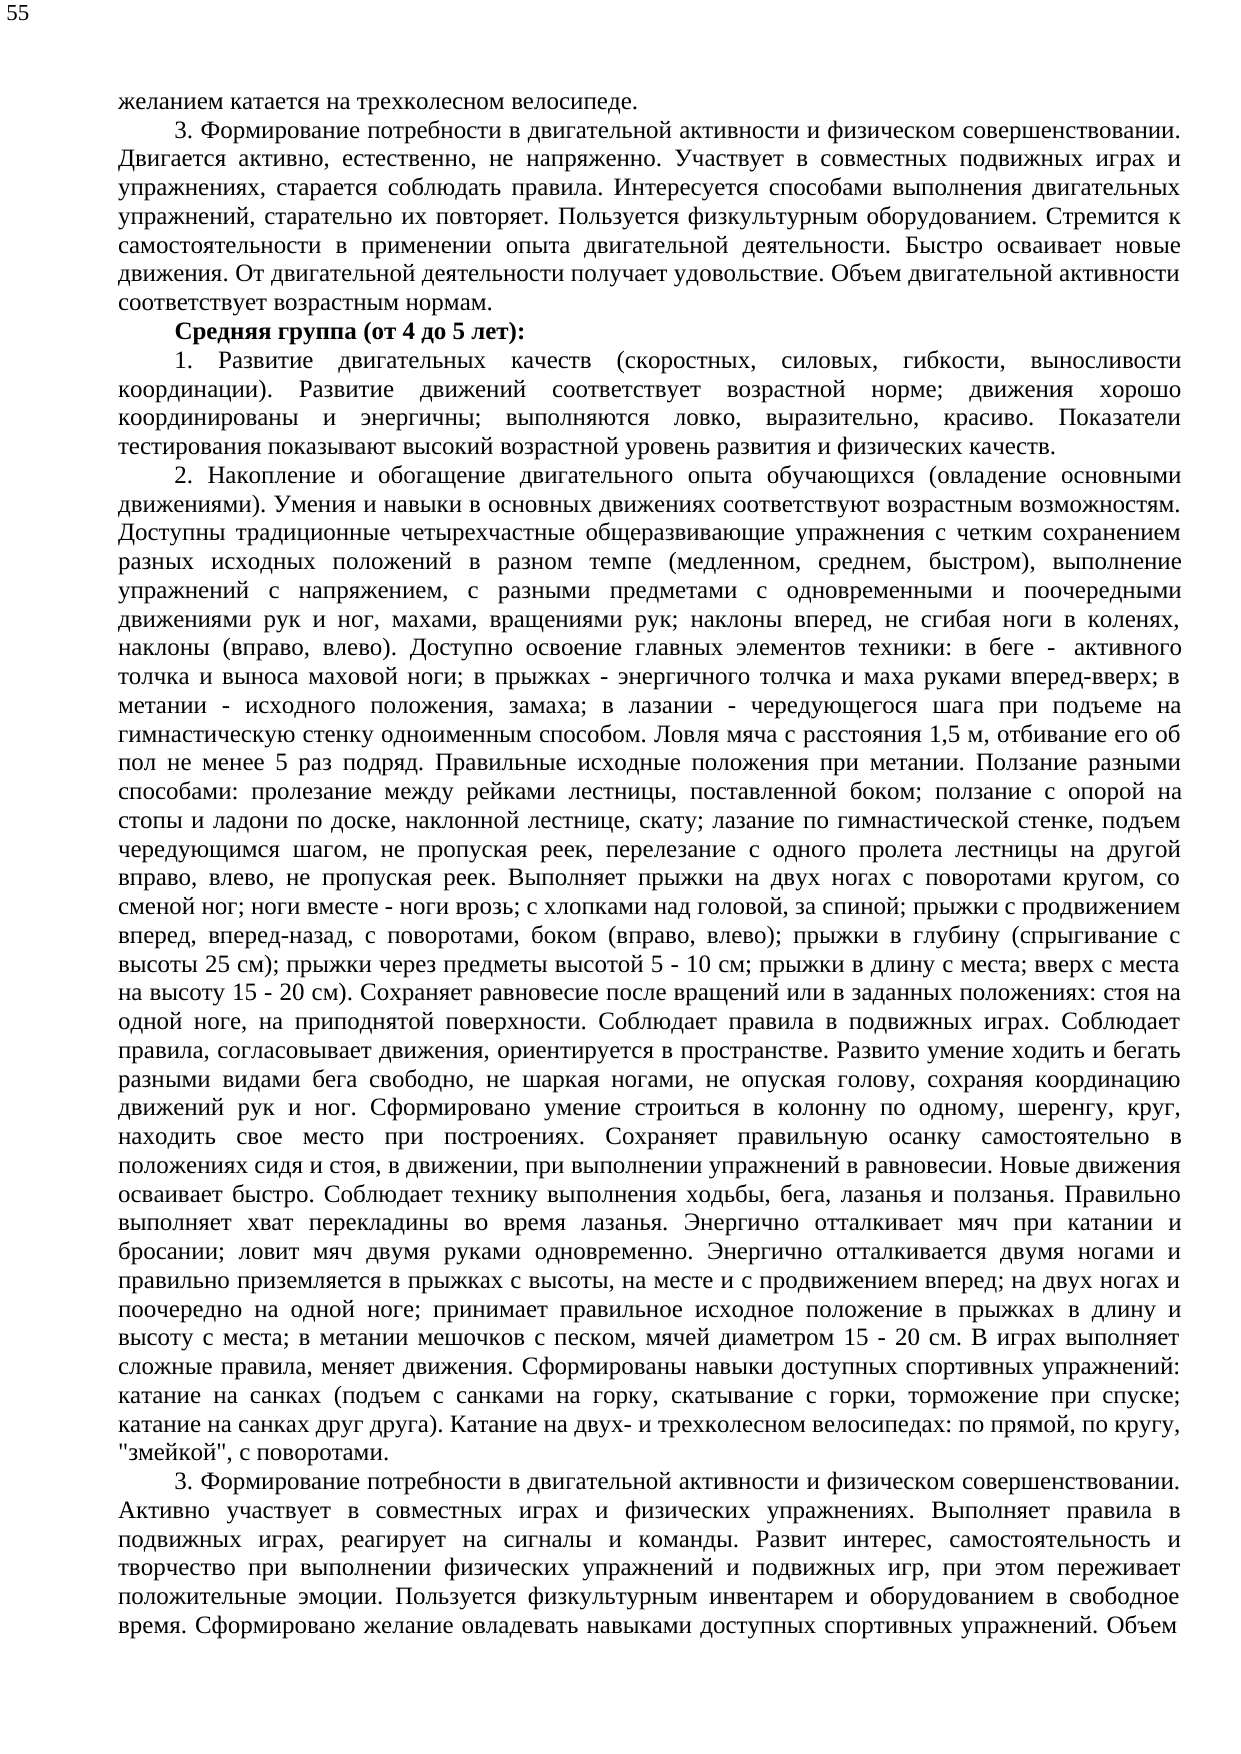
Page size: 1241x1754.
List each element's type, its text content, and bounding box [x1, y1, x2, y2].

list Развитие двигательных качеств (скоростных, силовых, гибкости, выносливости координации). Развитие движений соответствует возрастной норме; движения хорошо координированы и энергичны; выполняются ловко, выразительно, красиво. Показатели тестирования показывают высокий возрастной уровень развития и физических качеств. [118, 345, 1181, 460]
subtitle Средняя группа (от 4 до 5 лет): [174, 317, 1223, 345]
list Формирование потребности в двигательной активности и физическом совершенствовании. Активно участвует в совместных играх и физических упражнениях. Выполняет правила в подвижных играх, реагирует на сигналы и команды. Развит интерес, самостоятельность и творчество при выполнении физических упражнений и подвижных игр, при этом переживает положительные эмоции. Пользуется физкультурным инвентарем и оборудованием в свободное время. Сформировано желание овладевать навыками доступных спортивных упражнений. Объем [118, 1466, 1181, 1639]
list Накопление и обогащение двигательного опыта обучающихся (овладение основными движениями). Умения и навыки в основных движениях соответствуют возрастным возможностям. Доступны традиционные четырехчастные общеразвивающие упражнения с четким сохранением разных исходных положений в разном темпе (медленном, среднем, быстром), выполнение упражнений с напряжением, с разными предметами с одновременными и поочередными движениями рук и ног, махами, вращениями рук; наклоны вперед, не сгибая ноги в коленях, наклоны (вправо, влево). Доступно освоение главных элементов техники: в беге - активного толчка и выноса маховой ноги; в прыжках - энергичного толчка и маха руками вперед-вверх; в метании - исходного положения, замаха; в лазании - чередующегося шага при подъеме на гимнастическую стенку одноименным способом. Ловля мяча с расстояния 1,5 м, отбивание его об пол не менее 5 раз подряд. Правильные исходные положения при метании. Ползание разными способами: пролезание между рейками лестницы, поставленной боком; ползание с опорой на стопы и ладони по доске, наклонной лестнице, скату; лазание по гимнастической стенке, подъем чередующимся шагом, не пропуская реек, перелезание с одного пролета лестницы на другой вправо, влево, не пропуская реек. Выполняет прыжки на двух ногах с поворотами кругом, со сменой ног; ноги вместе - ноги врозь; с хлопками над головой, за спиной; прыжки с продвижением вперед, вперед-назад, с поворотами, боком (вправо, влево); прыжки в глубину (спрыгивание с высоты 25 см); прыжки через предметы высотой 5 - 10 см; прыжки в длину с места; вверх с места на высоту 15 - 20 см). Сохраняет равновесие после вращений или в заданных положениях: стоя на одной ноге, на приподнятой поверхности. Соблюдает правила в подвижных играх. Соблюдает правила, согласовывает движения, ориентируется в пространстве. Развито умение ходить и бегать разными видами бега свободно, не шаркая ногами, не опуская голову, сохраняя координацию движений рук и ног. Сформировано умение строиться в колонну по одному, шеренгу, круг, находить свое место при построениях. Сохраняет правильную осанку самостоятельно в положениях сидя и стоя, в движении, при выполнении упражнений в равновесии. Новые движения осваивает быстро. Соблюдает технику выполнения ходьбы, бега, лазанья и ползанья. Правильно выполняет хват перекладины во время лазанья. Энергично отталкивает мяч при катании и бросании; ловит мяч двумя руками одновременно. Энергично отталкивается двумя ногами и правильно приземляется в прыжках с высоты, на месте и с продвижением вперед; на двух ногах и поочередно на одной ноге; принимает правильное исходное положение в прыжках в длину и высоту с места; в метании мешочков с песком, мячей диаметром 15 - 20 см. В играх выполняет сложные правила, меняет движения. Сформированы навыки доступных спортивных упражнений: катание на санках (подъем с санками на горку, скатывание с горки, торможение при спуске; катание на санках друг друга). Катание на двух- и трехколесном велосипедах: по прямой, по кругу, "змейкой", с поворотами. [118, 460, 1182, 1466]
list Формирование потребности в двигательной активности и физическом совершенствовании. Двигается активно, естественно, не напряженно. Участвует в совместных подвижных играх и упражнениях, старается соблюдать правила. Интересуется способами выполнения двигательных упражнений, старательно их повторяет. Пользуется физкультурным оборудованием. Стремится к самостоятельности в применении опыта двигательной деятельности. Быстро осваивает новые движения. От двигательной деятельности получает удовольствие. Объем двигательной активности соответствует возрастным нормам. [118, 115, 1181, 316]
text желанием катается на трехколесном велосипеде. [118, 86, 1223, 115]
